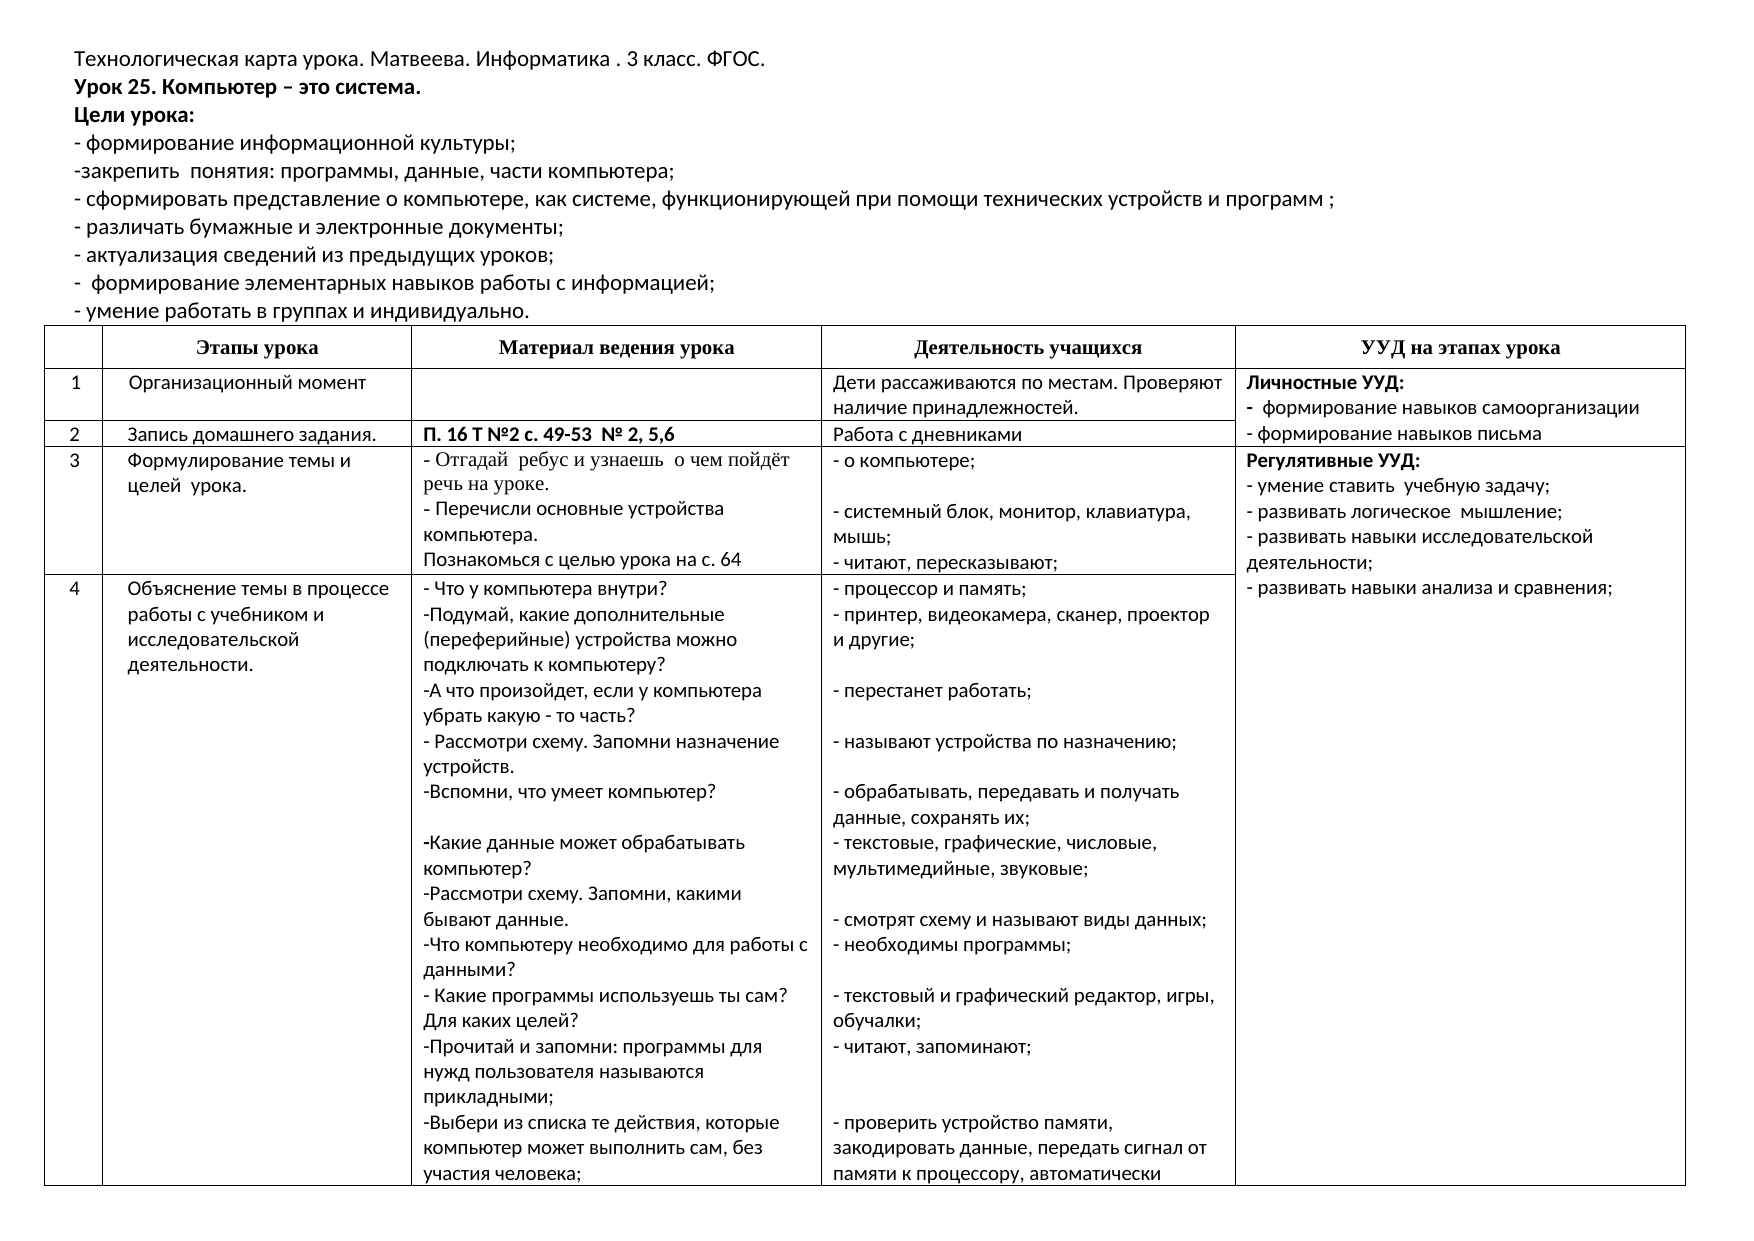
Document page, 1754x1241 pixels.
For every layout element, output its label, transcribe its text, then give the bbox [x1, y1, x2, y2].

text - формирование элементарных навыков работы с информацией; [74, 268, 1683, 297]
table_cell Организационный момент [103, 369, 411, 420]
text -закрепить понятия: программы, данные, части компьютера; [74, 156, 1683, 184]
table_cell Личностные УУД: - формирование навыков самоорганизации - формирование навыков письма [1236, 369, 1685, 446]
table_header Материал ведения урока [412, 326, 821, 368]
text Урок 25. Компьютер – это система. [74, 72, 1683, 100]
table_header Деятельность учащихся [822, 326, 1235, 368]
table_header Этапы урока [103, 326, 411, 368]
table_cell Дети рассаживаются по местам. Проверяют наличие принадлежностей. [822, 369, 1235, 420]
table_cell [822, 575, 1235, 1185]
text - сформировать представление о компьютере, как системе, функционирующей при помощи технических устройств и программ ; [74, 184, 1683, 212]
table_cell [412, 369, 821, 420]
table_cell 2 [45, 421, 102, 446]
table_cell - Отгадай ребус и узнаешь о чем пойдёт речь на уроке. - Перечисли основные устройства компьютера. Познакомься с целью урока на с. 64 [412, 447, 821, 574]
table_cell 1 [45, 369, 102, 420]
table_cell Регулятивные УУД: - умение ставить учебную задачу; - развивать логическое мышление; - развивать навыки исследовательской деятельности; - развивать навыки анализа и сравнения; [1236, 447, 1685, 1185]
table_header [45, 326, 102, 368]
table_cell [412, 575, 821, 1185]
text Цели урока: [74, 100, 1683, 128]
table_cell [103, 575, 411, 1185]
table_cell Работа с дневниками [822, 421, 1235, 446]
text - формирование информационной культуры; [74, 128, 1683, 156]
table_header УУД на этапах урока [1236, 326, 1685, 368]
text Технологическая карта урока. Матвеева. Информатика . 3 класс. ФГОС. [74, 44, 1683, 72]
table_cell - о компьютере; - системный блок, монитор, клавиатура, мышь; - читают, пересказывают; [822, 447, 1235, 574]
text - различать бумажные и электронные документы; [74, 212, 1683, 241]
text - умение работать в группах и индивидуально. [74, 297, 1683, 324]
text - актуализация сведений из предыдущих уроков; [74, 241, 1683, 268]
table_cell 3 [45, 447, 102, 574]
table_cell 4 [45, 575, 102, 1185]
table_cell Запись домашнего задания. [103, 421, 411, 446]
table_cell Формулирование темы и целей урока. [103, 447, 411, 574]
table_cell П. 16 Т №2 с. 49-53 № 2, 5,6 [412, 421, 821, 446]
